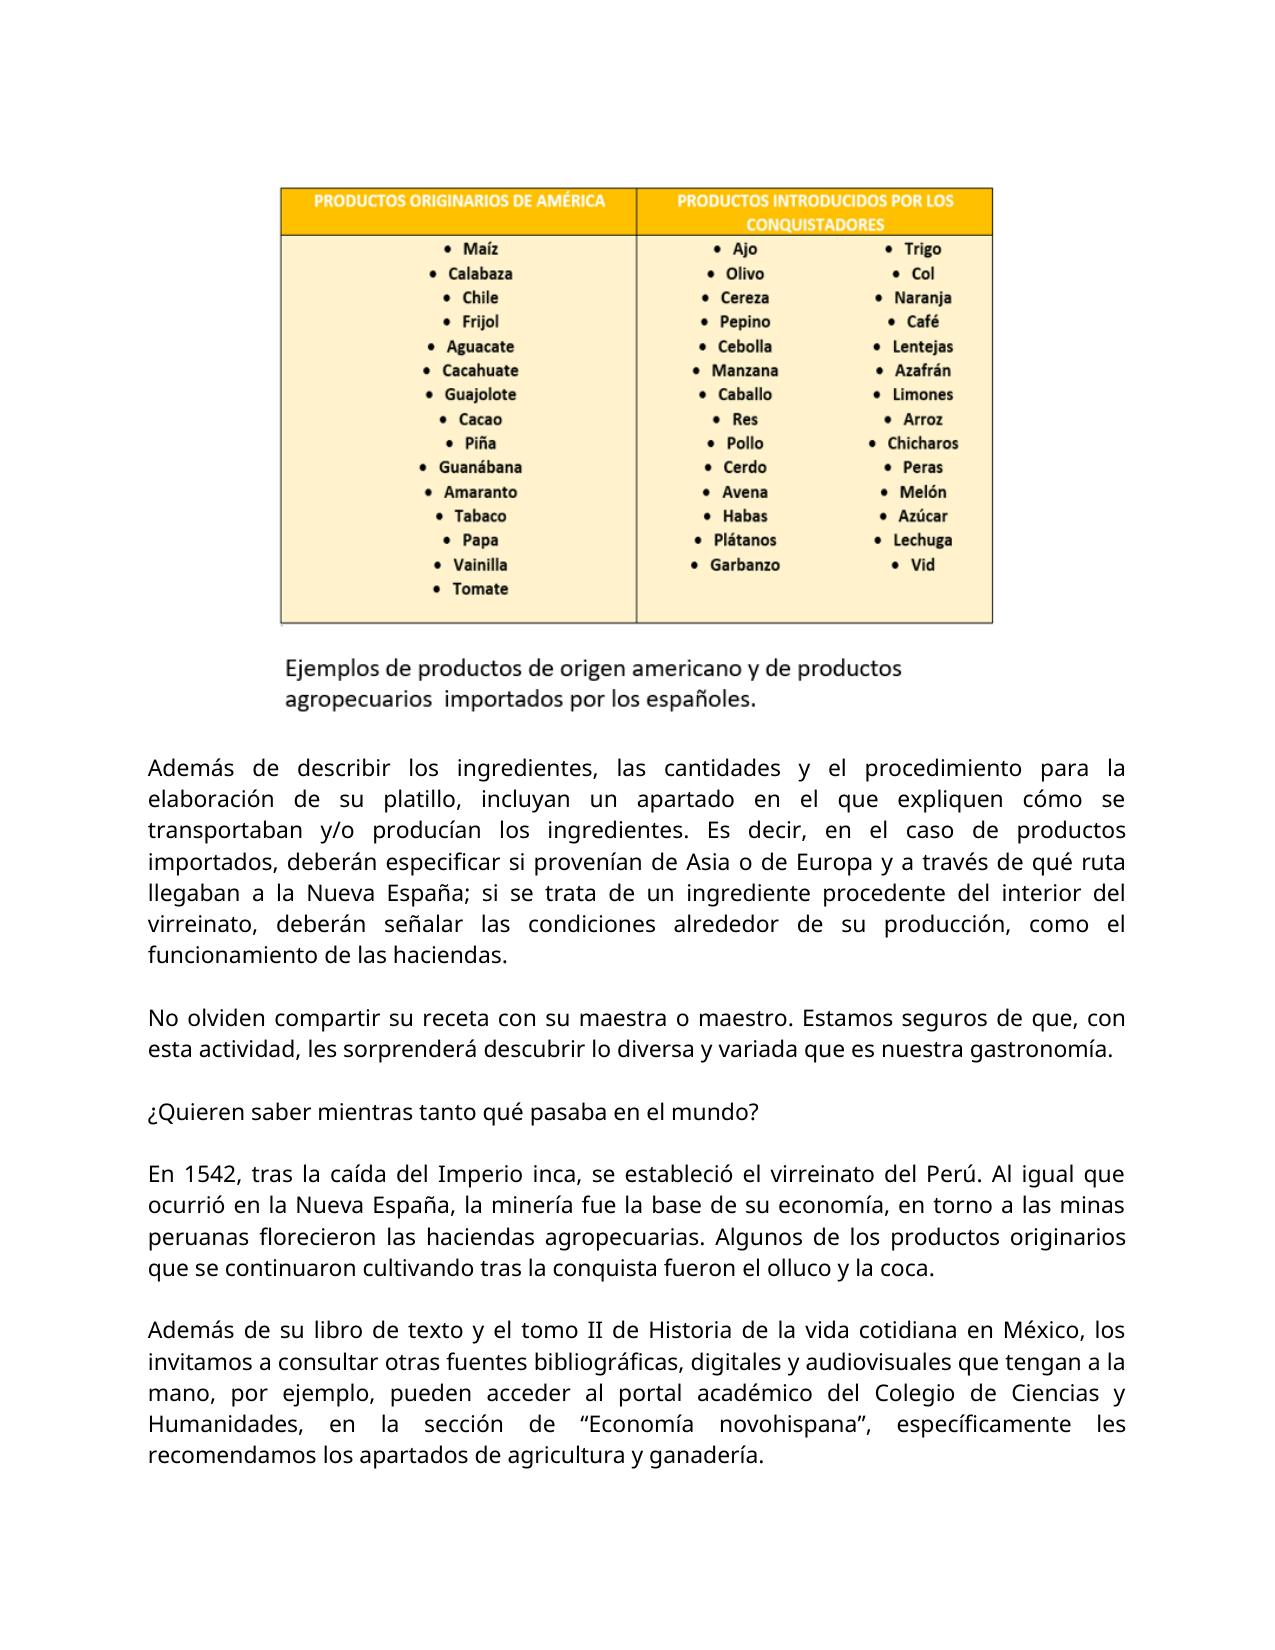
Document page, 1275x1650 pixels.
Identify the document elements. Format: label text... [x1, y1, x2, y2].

text Además de describir los ingredientes, las cantidades y el procedimiento para la elaboración de su platillo, incluyan un apartado en el que expliquen cómo se transportaban y/o producían los ingredientes. Es decir, en el caso de productos importados, deberán especificar si provenían de Asia o de Europa y a través de qué ruta llegaban a la Nueva España; si se trata de un ingrediente procedente del interior del virreinato, deberán señalar las condiciones alrededor de su producción, como el funcionamiento de las haciendas. [148, 752, 1127, 970]
text ¿Quieren saber mientras tanto qué pasaba en el mundo? [148, 1095, 1127, 1127]
picture [270, 177, 1005, 721]
text En 1542, tras la caída del Imperio inca, se estableció el virreinato del Perú. Al igual que ocurrió en la Nueva España, la minería fue la base de su economía, en torno a las minas peruanas florecieron las haciendas agropecuarias. Algunos de los productos originarios que se continuaron cultivando tras la conquista fueron el olluco y la coca. [148, 1158, 1127, 1283]
text No olviden compartir su receta con su maestra o maestro. Estamos seguros de que, con esta actividad, les sorprenderá descubrir lo diversa y variada que es nuestra gastronomía. [148, 1002, 1127, 1064]
text Además de su libro de texto y el tomo II de Historia de la vida cotidiana en México, los invitamos a consultar otras fuentes bibliográficas, digitales y audiovisuales que tengan a la mano, por ejemplo, pueden acceder al portal académico del Colegio de Ciencias y Humanidades, en la sección de “Economía novohispana”, específicamente les recomendamos los apartados de agricultura y ganadería. [148, 1314, 1127, 1470]
